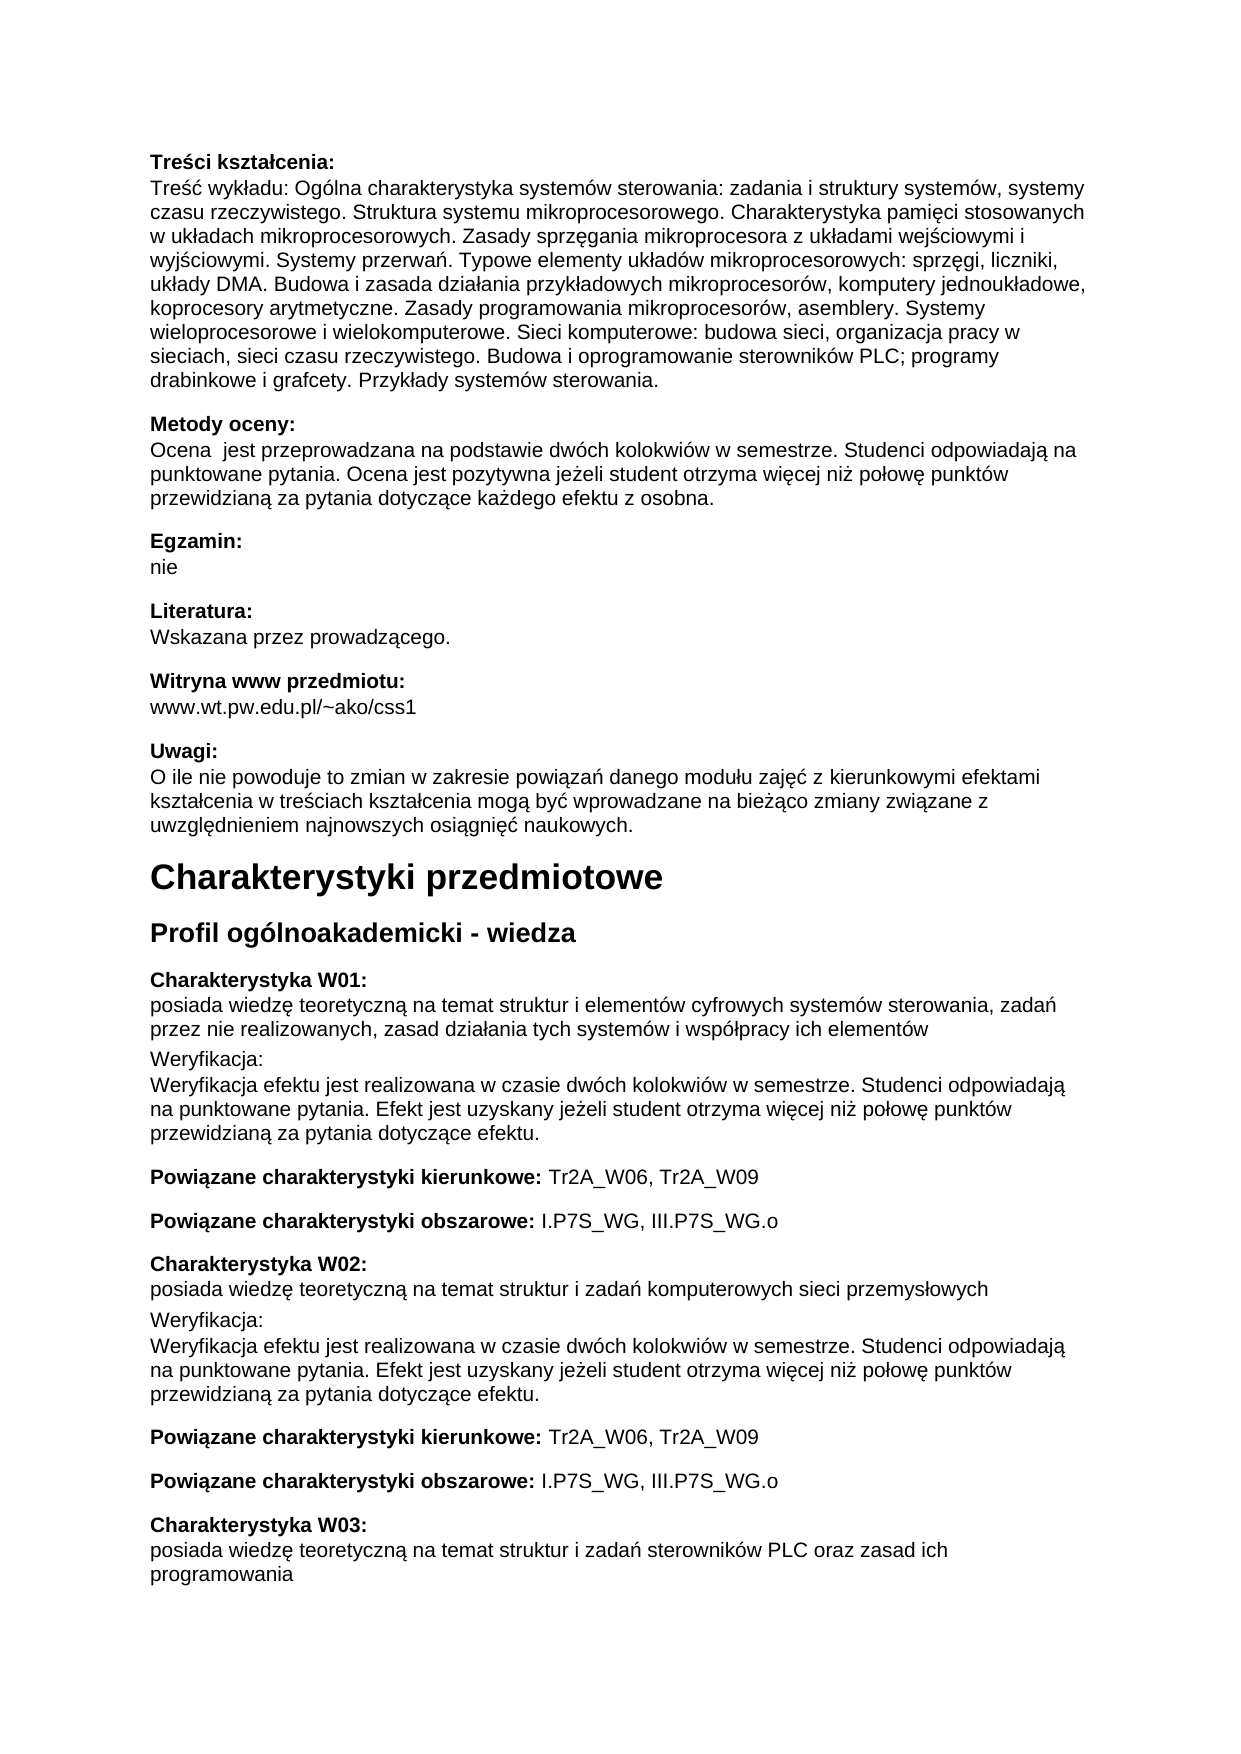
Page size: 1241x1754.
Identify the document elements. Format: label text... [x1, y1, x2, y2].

text Powiązane charakterystyki kierunkowe: Tr2A_W06, Tr2A_W09 [150, 1425, 1090, 1449]
text Weryfikacja: [150, 1307, 1090, 1331]
text Literatura: [150, 599, 1090, 623]
text posiada wiedzę teoretyczną na temat struktur i zadań sterowników PLC oraz zasad ich programowania [150, 1538, 1090, 1586]
text posiada wiedzę teoretyczną na temat struktur i zadań komputerowych sieci przemysłowych [150, 1277, 1090, 1301]
text Ocena jest przeprowadzana na podstawie dwóch kolokwiów w semestrze. Studenci odpowiadają na punktowane pytania. Ocena jest pozytywna jeżeli student otrzyma więcej niż połowę punktów przewidzianą za pytania dotyczące każdego efektu z osobna. [150, 437, 1090, 509]
text posiada wiedzę teoretyczną na temat struktur i elementów cyfrowych systemów sterowania, zadań przez nie realizowanych, zasad działania tych systemów i współpracy ich elementów [150, 993, 1090, 1041]
text Charakterystyka W02: [150, 1252, 1090, 1276]
text nie [150, 555, 1090, 579]
text Powiązane charakterystyki obszarowe: I.P7S_WG, III.P7S_WG.o [150, 1469, 1090, 1493]
text Uwagi: [150, 738, 1090, 762]
text Charakterystyka W01: [150, 968, 1090, 992]
text Charakterystyka W03: [150, 1513, 1090, 1537]
text Powiązane charakterystyki kierunkowe: Tr2A_W06, Tr2A_W09 [150, 1165, 1090, 1189]
text Powiązane charakterystyki obszarowe: I.P7S_WG, III.P7S_WG.o [150, 1208, 1090, 1232]
text Witryna www przedmiotu: [150, 669, 1090, 693]
text Metody oceny: [150, 411, 1090, 435]
subtitle Charakterystyki przedmiotowe [150, 856, 1090, 897]
text O ile nie powoduje to zmian w zakresie powiązań danego modułu zajęć z kierunkowymi efektami kształcenia w treściach kształcenia mogą być wprowadzane na bieżąco zmiany związane z uwzględnieniem najnowszych osiągnięć naukowych. [150, 764, 1090, 836]
text Egzamin: [150, 529, 1090, 553]
text Treści kształcenia: [150, 150, 1090, 174]
text Weryfikacja: [150, 1047, 1090, 1071]
subtitle Profil ogólnoakademicki - wiedza [150, 917, 1090, 948]
text www.wt.pw.edu.pl/~ako/css1 [150, 695, 1090, 719]
text Wskazana przez prowadzącego. [150, 625, 1090, 649]
text Treść wykładu: Ogólna charakterystyka systemów sterowania: zadania i struktury systemów, systemy czasu rzeczywistego. Struktura systemu mikroprocesorowego. Charakterystyka pamięci stosowanych w układach mikroprocesorowych. Zasady sprzęgania mikroprocesora z układami wejściowymi i wyjściowymi. Systemy przerwań. Typowe elementy układów mikroprocesorowych: sprzęgi, liczniki, układy DMA. Budowa i zasada działania przykładowych mikroprocesorów, komputery jednoukładowe, koprocesory arytmetyczne. Zasady programowania mikroprocesorów, asemblery. Systemy wieloprocesorowe i wielokomputerowe. Sieci komputerowe: budowa sieci, organizacja pracy w sieciach, sieci czasu rzeczywistego. Budowa i oprogramowanie sterowników PLC; programy drabinkowe i grafcety. Przykłady systemów sterowania. [150, 176, 1090, 392]
